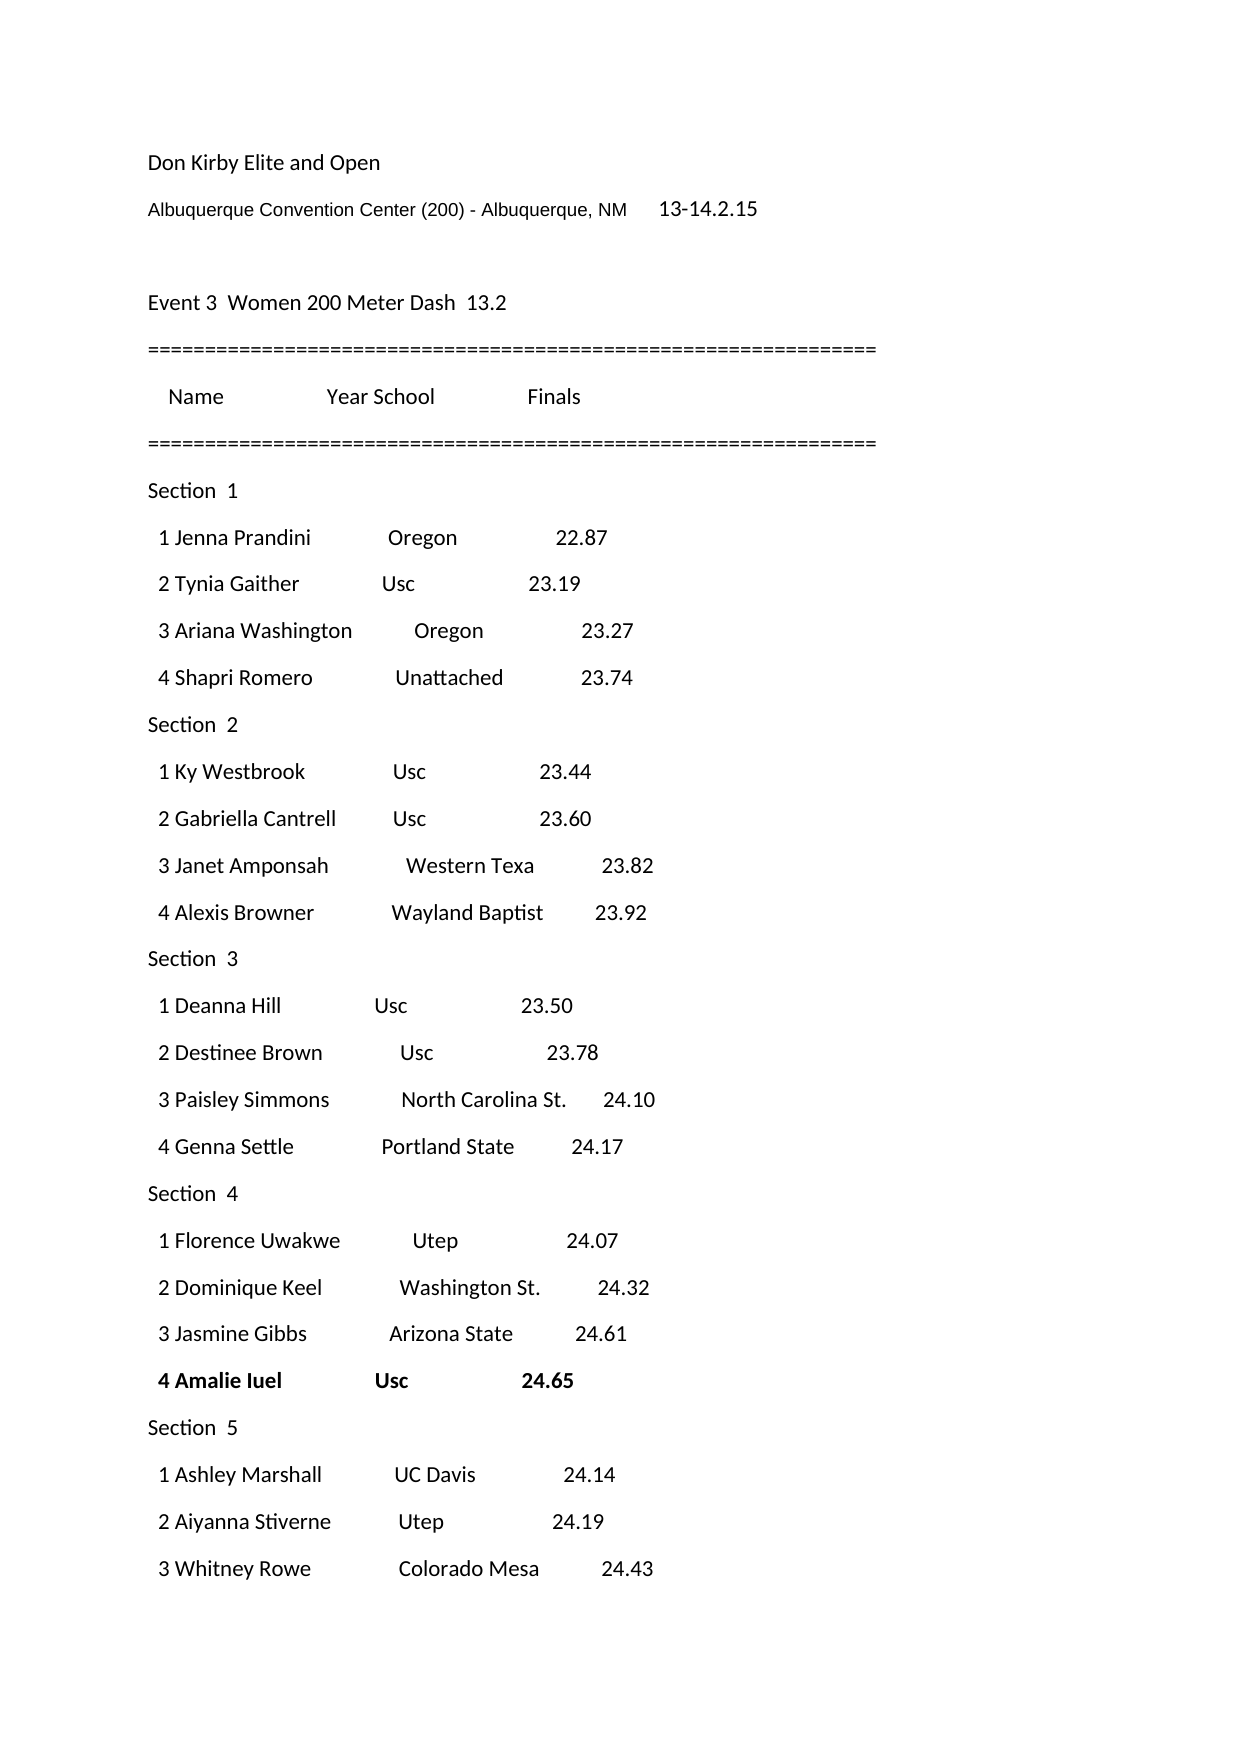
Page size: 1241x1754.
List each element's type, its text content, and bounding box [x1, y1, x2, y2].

text Albuquerque Convention Center (200) - Albuquerque, NM 13-14.2.15 [148, 194, 1093, 222]
text Section 3 [148, 944, 1093, 972]
text 4 Amalie Iuel Usc 24.65 [148, 1366, 1093, 1394]
text 3 Ariana Washington Oregon 23.27 [148, 616, 1093, 644]
text 1 Jenna Prandini Oregon 22.87 [148, 523, 1093, 551]
text Event 3 Women 200 Meter Dash 13.2 [148, 288, 1093, 316]
text 2 Tynia Gaither Usc 23.19 [148, 569, 1093, 597]
text 4 Genna Settle Portland State 24.17 [148, 1132, 1093, 1160]
text 1 Ashley Marshall UC Davis 24.14 [148, 1460, 1093, 1488]
text ================================================================ [148, 335, 1093, 363]
text 2 Dominique Keel Washington St. 24.32 [148, 1273, 1093, 1301]
text 2 Destinee Brown Usc 23.78 [148, 1038, 1093, 1066]
text 1 Deanna Hill Usc 23.50 [148, 991, 1093, 1019]
text Name Year School Finals [148, 382, 1093, 410]
text Section 5 [148, 1413, 1093, 1441]
text 1 Florence Uwakwe Utep 24.07 [148, 1226, 1093, 1254]
text 3 Jasmine Gibbs Arizona State 24.61 [148, 1319, 1093, 1347]
text ================================================================ [148, 429, 1093, 457]
text 3 Paisley Simmons North Carolina St. 24.10 [148, 1085, 1093, 1113]
text 1 Ky Westbrook Usc 23.44 [148, 757, 1093, 785]
text Section 4 [148, 1179, 1093, 1207]
text 4 Shapri Romero Unattached 23.74 [148, 663, 1093, 691]
text 4 Alexis Browner Wayland Baptist 23.92 [148, 898, 1093, 926]
text Section 1 [148, 476, 1093, 504]
text 2 Aiyanna Stiverne Utep 24.19 [148, 1507, 1093, 1535]
text 2 Gabriella Cantrell Usc 23.60 [148, 804, 1093, 832]
text Section 2 [148, 710, 1093, 738]
text Don Kirby Elite and Open [148, 148, 1093, 176]
text 3 Whitney Rowe Colorado Mesa 24.43 [148, 1554, 1093, 1582]
text 3 Janet Amponsah Western Texa 23.82 [148, 851, 1093, 879]
